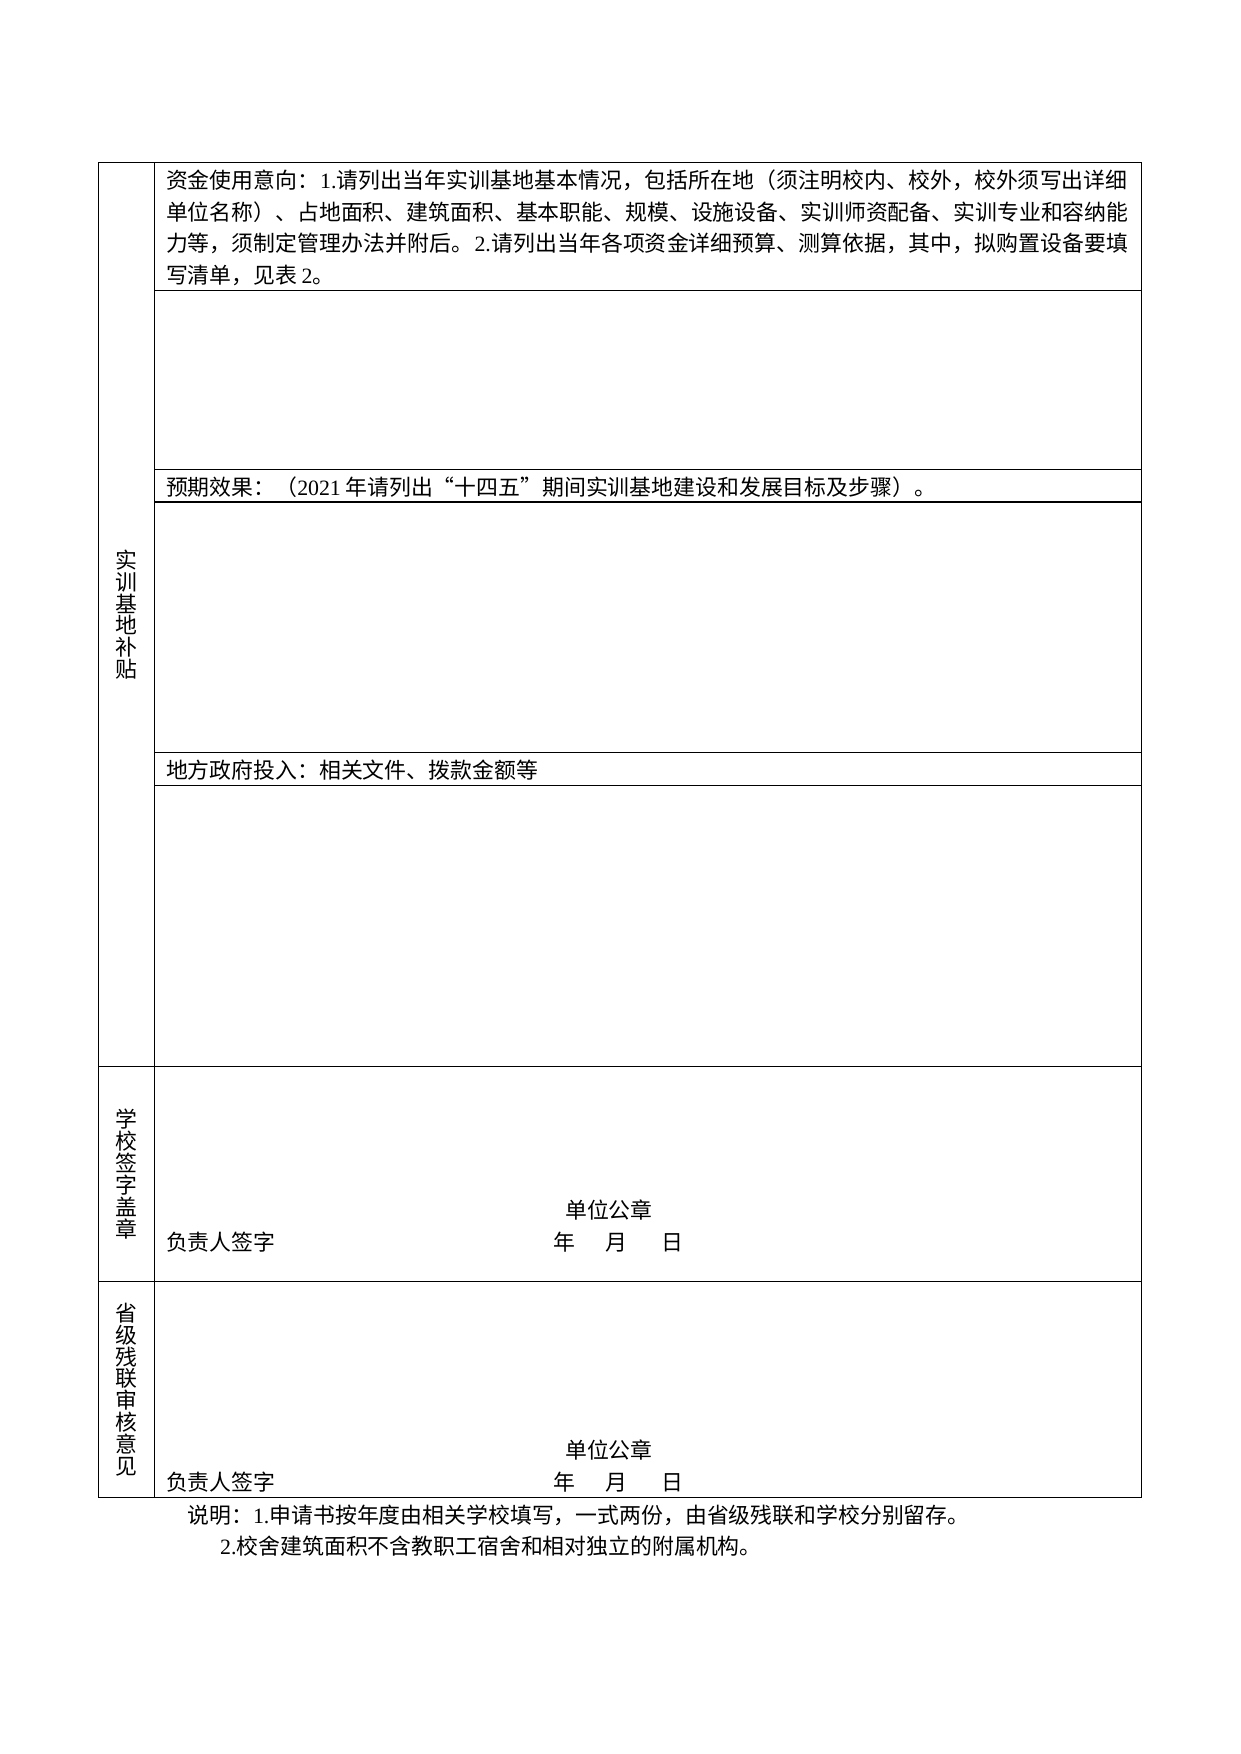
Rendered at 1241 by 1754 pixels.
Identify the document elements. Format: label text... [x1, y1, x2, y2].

table_cell 预期效果：（2021年请列出“十四五”期间实训基地建设和发展目标及步骤）。 [155, 470, 1141, 501]
table_cell 省级残联审核意见 [99, 1282, 154, 1497]
table_cell 资金使用意向：1.请列出当年实训基地基本情况，包括所在地（须注明校内、校外，校外须写出详细单位名称）、占地面积、建筑面积、基本职能、规模、设施设备、实训师资配备、实训专业和容纳能力等，须制定管理办法并附后。2.请列出当年各项资金详细预算、测算依据，其中，拟购置设备要填写清单，见表2。 [155, 163, 1141, 290]
text 2.校舍建筑面积不含教职工宿舍和相对独立的附属机构。 [187, 1529, 1053, 1561]
table_cell 实训基地补贴 [99, 163, 154, 1066]
table_cell 单位公章 负责人签字 年 月 日 [155, 1067, 1141, 1281]
table_cell 学校签字盖章 [99, 1067, 154, 1281]
table_cell [155, 291, 1141, 468]
table_cell [155, 503, 1141, 752]
text 说明：1.申请书按年度由相关学校填写，一式两份，由省级残联和学校分别留存。 [187, 1498, 1053, 1529]
table_cell 单位公章 负责人签字 年 月 日 [155, 1282, 1141, 1497]
table_cell [155, 786, 1141, 1066]
table_cell 地方政府投入：相关文件、拨款金额等 [155, 753, 1141, 785]
